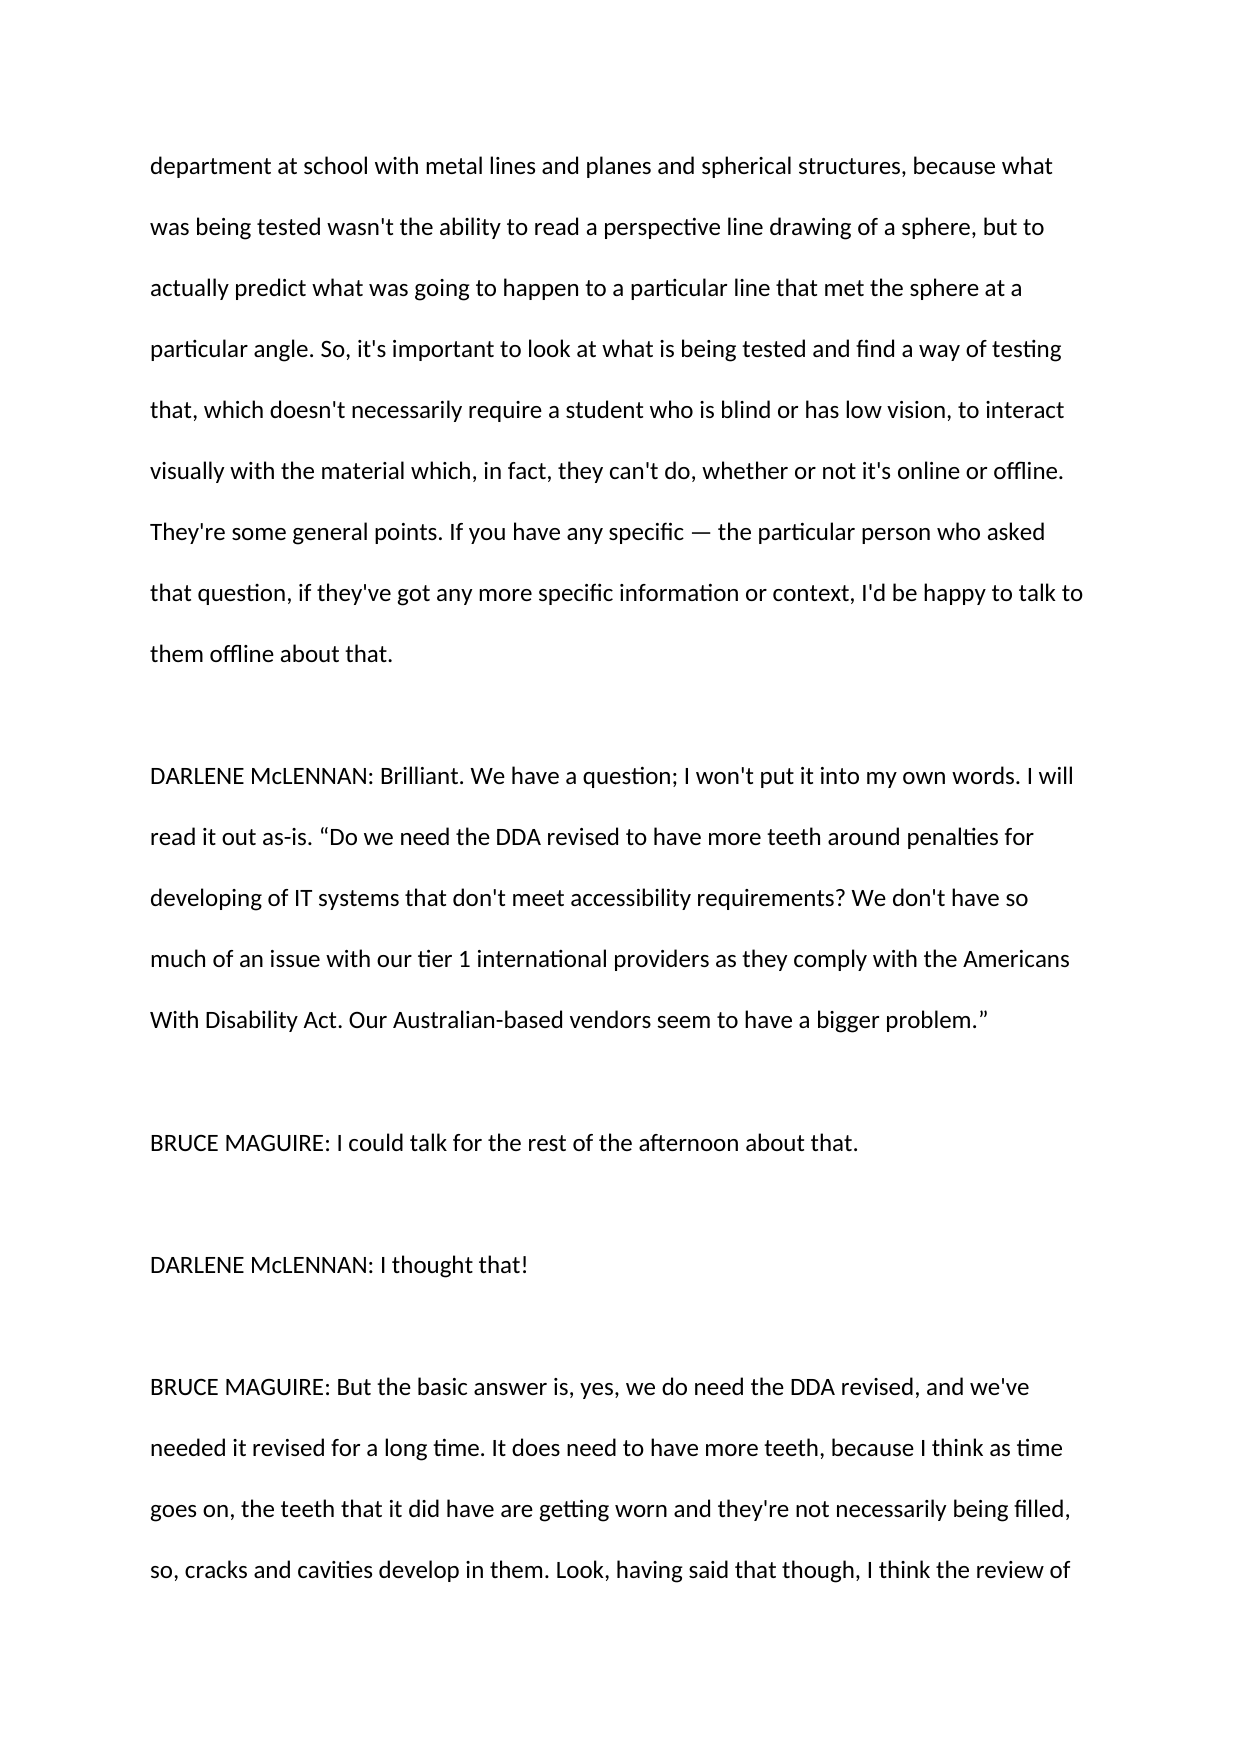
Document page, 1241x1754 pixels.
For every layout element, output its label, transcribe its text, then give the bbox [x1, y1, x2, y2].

text BRUCE MAGUIRE: I could talk for the rest of the afternoon about that. [150, 1127, 1090, 1157]
text DARLENE McLENNAN: I thought that! [150, 1249, 1090, 1279]
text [150, 1371, 1090, 1584]
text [150, 150, 1090, 669]
text DARLENE McLENNAN: Brilliant. We have a question; I won't put it into my own words. I will read it out as-is. “Do we need the DDA revised to have more teeth around penalties for developing of IT systems that don't meet accessibility requirements? We don't have so much of an issue with our tier 1 international providers as they comply with the Americans With Disability Act. Our Australian-based vendors seem to have a bigger problem.” [150, 760, 1090, 1035]
